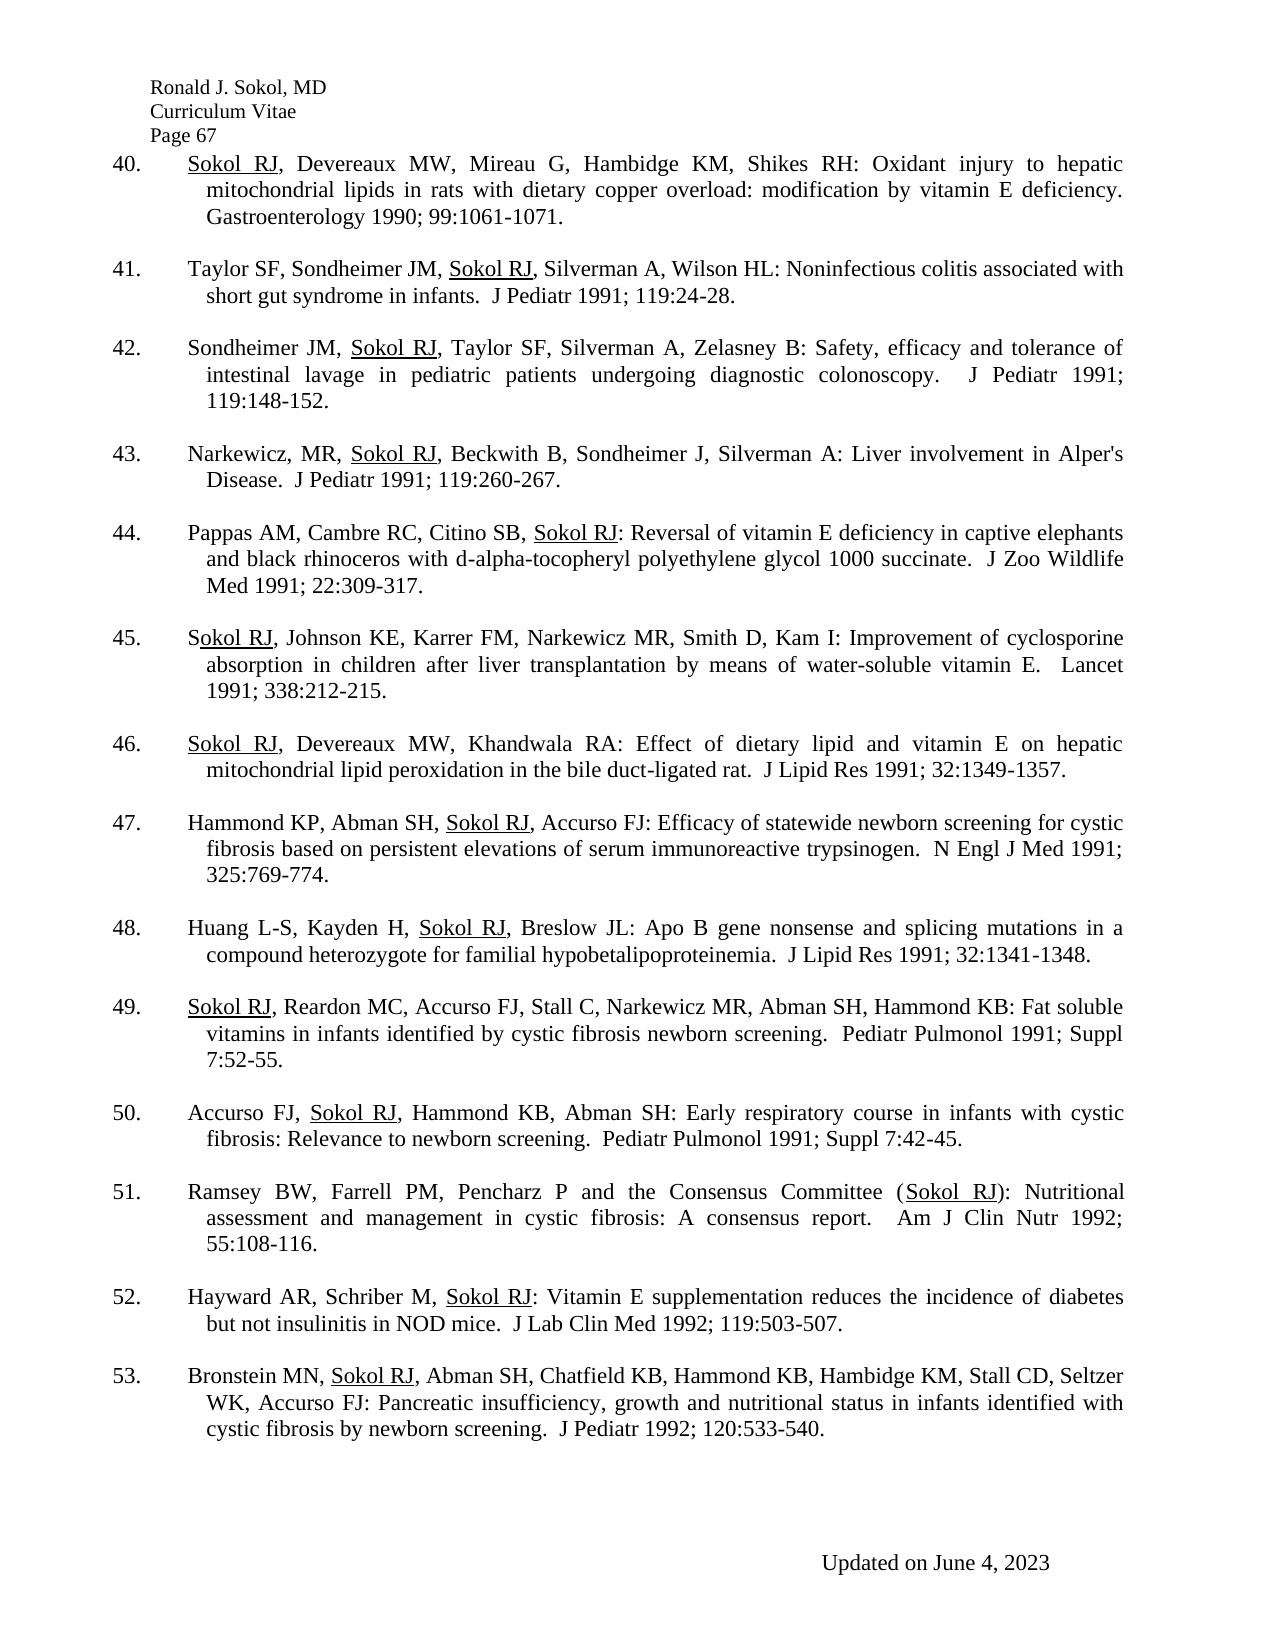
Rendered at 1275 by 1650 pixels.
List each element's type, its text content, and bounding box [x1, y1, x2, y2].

list , Schriber M, Sokol RJ: Vitamin E supplementation reduces the incidence of diabetes but not insulinitis in NOD mice. J Lab Clin Med 1992; 119:503-507. [112, 1283, 1125, 1336]
list Ramsey BW, Farrell PM, Pencharz P and the Consensus Committee (Sokol RJ): Nutritional assessment and management in cystic fibrosis: A consensus report. Am J Clin Nutr 1992; 55:108-116. [112, 1178, 1125, 1257]
list Taylor SF, Sondheimer JM, Sokol RJ, Silverman A, Wilson HL: Noninfectious colitis associated with short gut syndrome in infants. J Pediatr 1991; 119:24-28. [112, 255, 1125, 308]
list Sokol RJ, Devereaux MW, Khandwala RA: Effect of dietary lipid and vitamin E on hepatic mitochondrial lipid peroxidation in the bile duct-ligated rat. J Lipid Res 1991; 32:1349-1357. [112, 730, 1125, 782]
list Sokol RJ, Reardon MC, Accurso FJ, Stall C, Narkewicz MR, Abman SH, Hammond KB: Fat soluble vitamins in infants identified by cystic fibrosis newborn screening. Pediatr Pulmonol 1991; Suppl 7:52-55. [112, 993, 1125, 1072]
list Huang L-S, Kayden H, Sokol RJ, Breslow JL: Apo B gene nonsense and splicing mutations in a compound heterozygote for familial hypobetalipoproteinemia. J Lipid Res 1991; 32:1341-1348. [112, 914, 1125, 967]
list Accurso FJ, Sokol RJ, Hammond KB, Abman SH: Early respiratory course in infants with cystic fibrosis: Relevance to newborn screening. Pediatr Pulmonol 1991; Suppl 7:42-45. [112, 1099, 1125, 1151]
list , Sokol RJ, Abman SH, Chatfield KB, Hammond KB, Hambidge KM, Stall CD, Seltzer WK, Accurso FJ: Pancreatic insufficiency, growth and nutritional status in infants identified with cystic fibrosis by newborn screening. J Pediatr 1992; 120:533-540. [112, 1362, 1125, 1441]
list Sokol RJ, Devereaux MW, Mireau G, Hambidge KM, Shikes RH: Oxidant injury to hepatic mitochondrial lipids in rats with dietary copper overload: modification by vitamin E deficiency. Gastroenterology 1990; 99:1061-1071. [112, 150, 1125, 229]
list Narkewicz, MR, Sokol RJ, Beckwith B, Sondheimer J, Silverman A: Liver involvement in Alper's Disease. J Pediatr 1991; 119:260-267. [112, 440, 1125, 493]
list Pappas AM, Cambre RC, Citino SB, Sokol RJ: Reversal of vitamin E deficiency in captive elephants and black rhinoceros with d-alpha-tocopheryl polyethylene glycol 1000 succinate. J Zoo Wildlife Med 1991; 22:309-317. [112, 519, 1125, 598]
list Sokol RJ, Johnson KE, Karrer FM, Narkewicz MR, Smith D, Kam I: Improvement of cyclosporine absorption in children after liver transplantation by means of water-soluble vitamin E. Lancet 1991; 338:212-215. [112, 624, 1125, 703]
list Hammond KP, Abman SH, Sokol RJ, Accurso FJ: Efficacy of statewide newborn screening for cystic fibrosis based on persistent elevations of serum immunoreactive trypsinogen. N Engl J Med 1991; 325:769-774. [112, 809, 1125, 888]
list Sondheimer JM, Sokol RJ, Taylor SF, Silverman A, Zelasney B: Safety, efficacy and tolerance of intestinal lavage in pediatric patients undergoing diagnostic colonoscopy. J Pediatr 1991; 119:148-152. [112, 334, 1125, 413]
